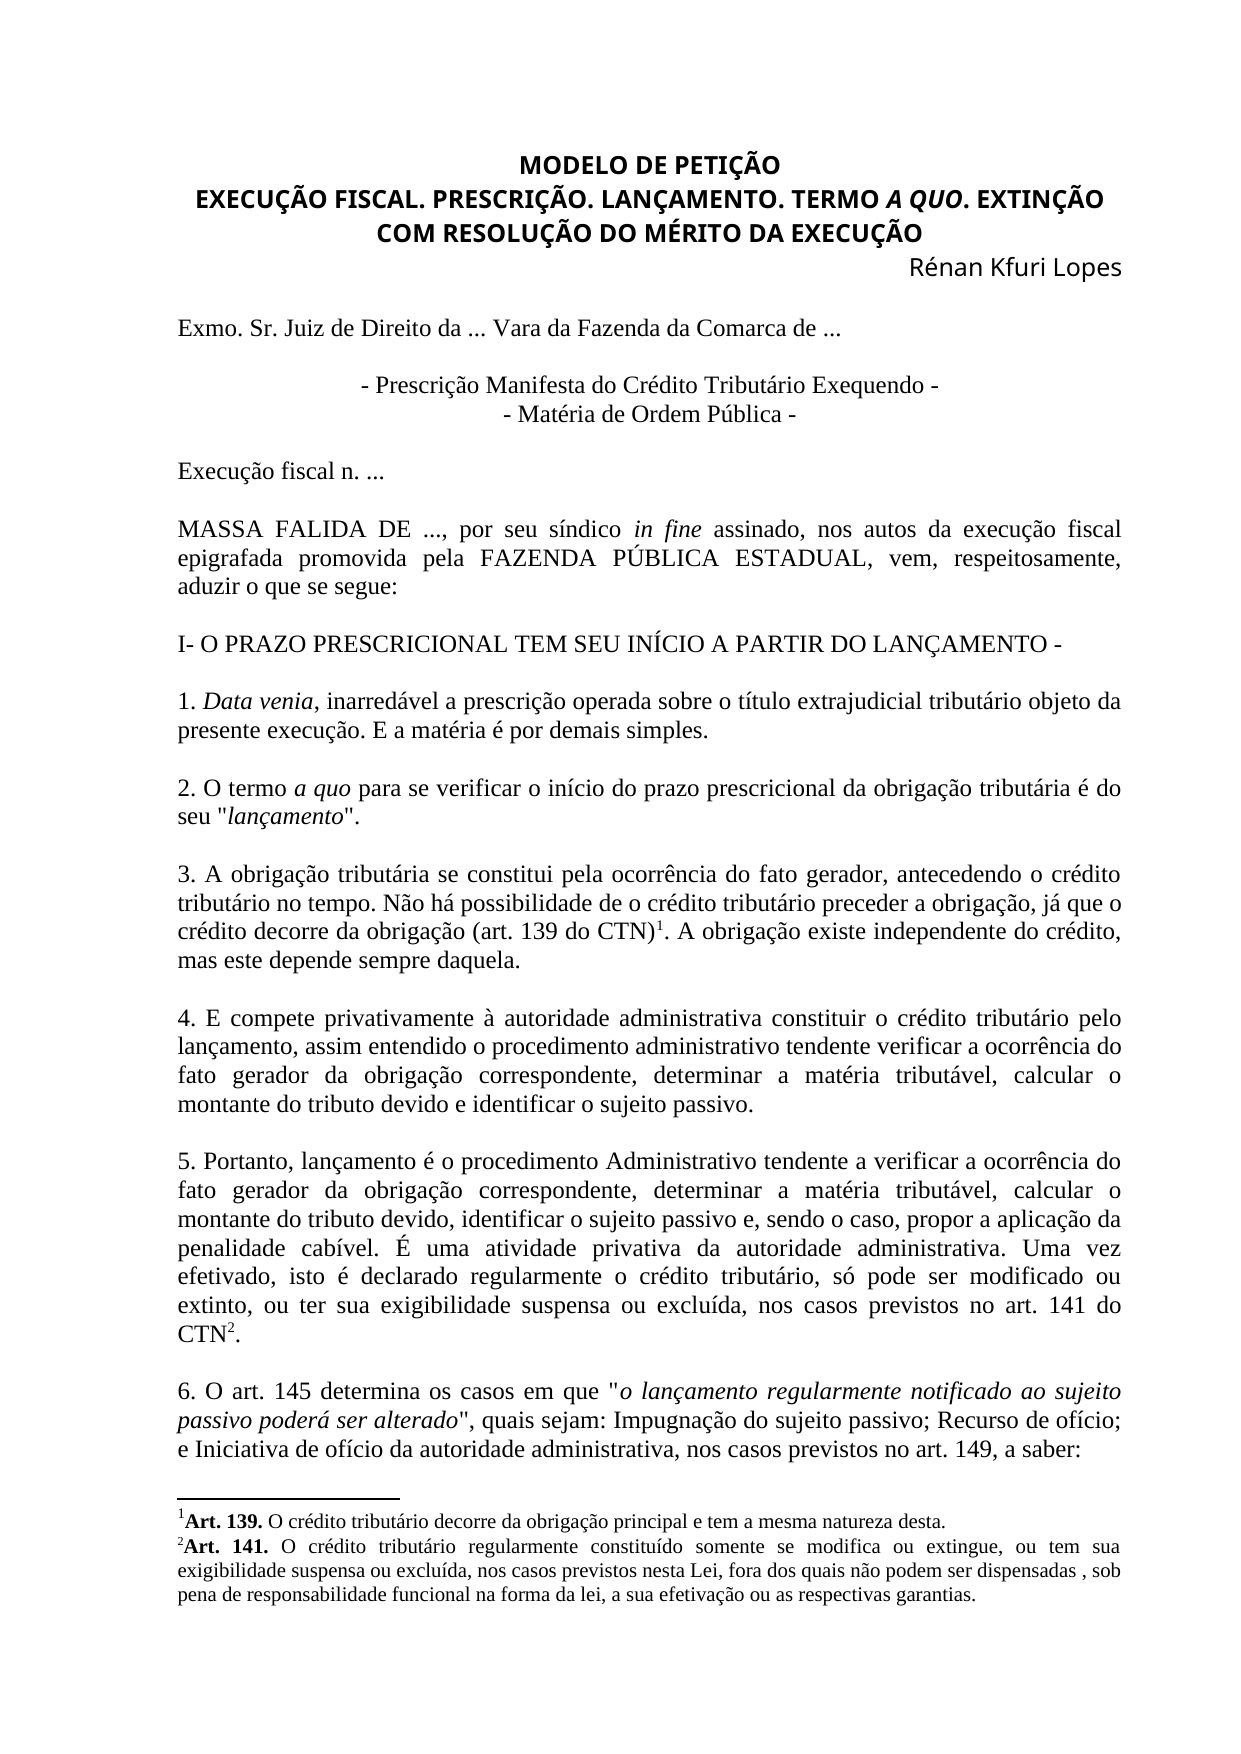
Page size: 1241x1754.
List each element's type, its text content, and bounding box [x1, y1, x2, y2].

text EXECUÇÃO FISCAL. PRESCRIÇÃO. LANÇAMENTO. TERMO A QUO. EXTINÇÃO COM RESOLUÇÃO DO MÉRITO DA EXECUÇÃO [177, 182, 1122, 250]
text Execução fiscal n. ... [177, 456, 1122, 485]
text MODELO DE PETIÇÃO [177, 148, 1122, 182]
text I- O PRAZO PRESCRICIONAL TEM SEU INÍCIO A PARTIR DO LANÇAMENTO - [177, 629, 1122, 658]
text 3. A obrigação tributária se constitui pela ocorrência do fato gerador, antecedendo o crédito tributário no tempo. Não há possibilidade de o crédito tributário preceder a obrigação, já que o crédito decorre da obrigação (art. 139 do CTN). A obrigação existe independente do crédito, mas este depende sempre daquela. [177, 859, 1122, 974]
text 5. Portanto, lançamento é o procedimento Administrativo tendente a verificar a ocorrência do fato gerador da obrigação correspondente, determinar a matéria tributável, calcular o montante do tributo devido, identificar o sujeito passivo e, sendo o caso, propor a aplicação da penalidade cabível. É uma atividade privativa da autoridade administrativa. Uma vez efetivado, isto é declarado regularmente o crédito tributário, só pode ser modificado ou extinto, ou ter sua exigibilidade suspensa ou excluída, nos casos previstos no art. 141 do CTN. [177, 1146, 1122, 1348]
text 6. O art. 145 determina os casos em que "o lançamento regularmente notificado ao sujeito passivo poderá ser alterado", quais sejam: Impugnação do sujeito passivo; Recurso de ofício; e Iniciativa de ofício da autoridade administrativa, nos casos previstos no art. 149, a saber: [177, 1376, 1122, 1463]
text 4. E compete privativamente à autoridade administrativa constituir o crédito tributário pelo lançamento, assim entendido o procedimento administrativo tendente verificar a ocorrência do fato gerador da obrigação correspondente, determinar a matéria tributável, calcular o montante do tributo devido e identificar o sujeito passivo. [177, 1003, 1122, 1118]
text Exmo. Sr. Juiz de Direito da ... Vara da Fazenda da Comarca de ... [177, 313, 1122, 341]
text Rénan Kfuri Lopes [177, 250, 1122, 284]
text - Prescrição Manifesta do Crédito Tributário Exequendo - [177, 370, 1122, 399]
text 1. Data venia, inarredável a prescrição operada sobre o título extrajudicial tributário objeto da presente execução. E a matéria é por demais simples. [177, 686, 1122, 744]
text - Matéria de Ordem Pública - [177, 399, 1122, 428]
text MASSA FALIDA DE ..., por seu síndico in fine assinado, nos autos da execução fiscal epigrafada promovida pela FAZENDA PÚBLICA ESTADUAL, vem, respeitosamente, aduzir o que se segue: [177, 514, 1122, 600]
text 2. O termo a quo para se verificar o início do prazo prescricional da obrigação tributária é do seu "lançamento". [177, 773, 1122, 830]
